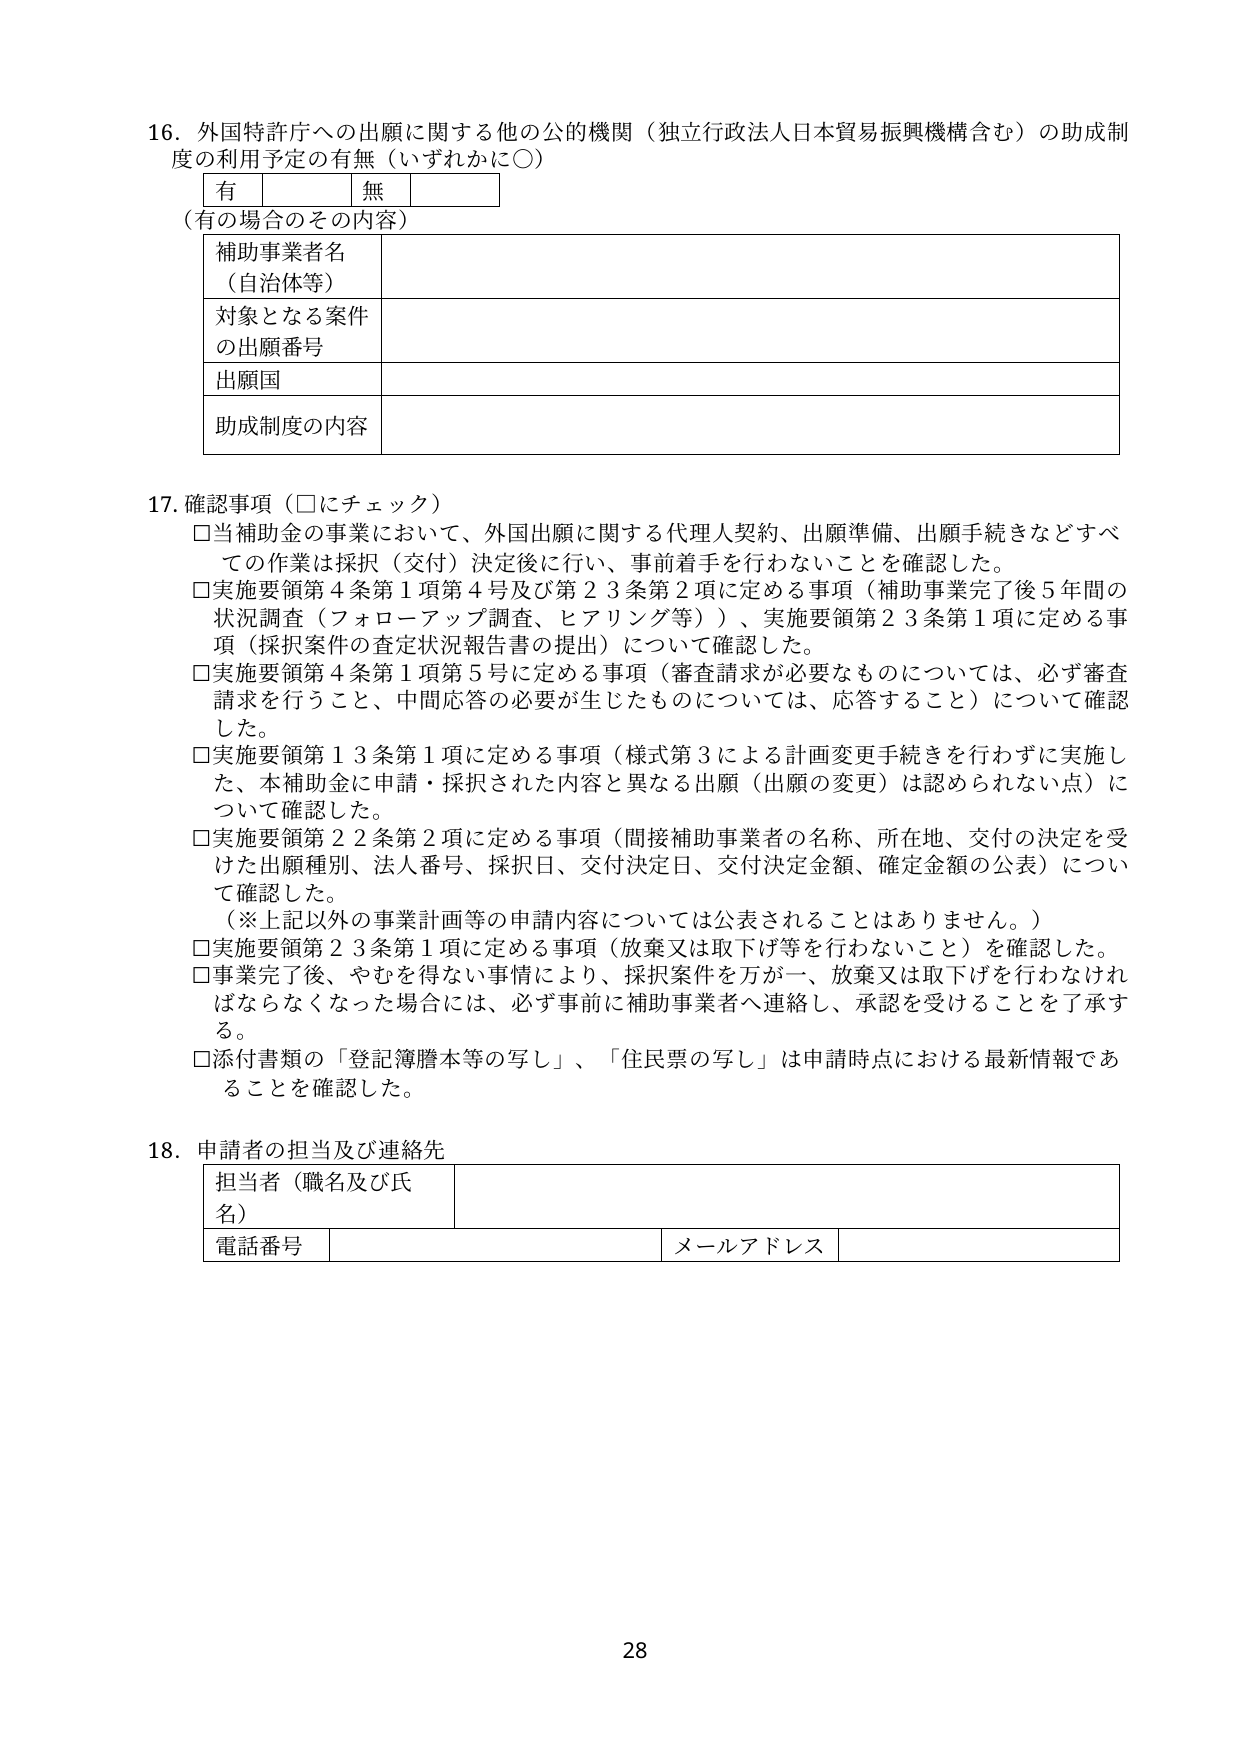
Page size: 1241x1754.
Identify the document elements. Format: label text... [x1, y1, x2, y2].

text 実施要領第２３条第１項に定める事項（放棄又は取下げ等を行わないこと）を確認した。 [191, 934, 1129, 962]
text 実施要領第１３条第１項に定める事項（様式第３による計画変更手続きを行わずに実施した、本補助金に申請・採択された内容と異なる出願（出願の変更）は認められない点）について確認した。 [191, 742, 1129, 824]
table_cell 助成制度の内容 [204, 396, 381, 454]
table_cell 電話番号 [204, 1229, 329, 1261]
text 16．外国特許庁への出願に関する他の公的機関（独立行政法人日本貿易振興機構含む）の助成制度の利用予定の有無（いずれかに○） [148, 118, 1129, 173]
table_cell [330, 1229, 661, 1261]
text 18．申請者の担当及び連絡先 [148, 1137, 1129, 1164]
text 実施要領第２２条第２項に定める事項（間接補助事業者の名称、所在地、交付の決定を受けた出願種別、法人番号、採択日、交付決定日、交付決定金額、確定金額の公表）について確認した。 [191, 824, 1129, 907]
text 実施要領第４条第１項第４号及び第２３条第２項に定める事項（補助事業完了後５年間の状況調査（フォローアップ調査、ヒアリング等））、実施要領第２３条第１項に定める事項（採択案件の査定状況報告書の提出）について確認した。 [191, 577, 1129, 659]
text （有の場合のその内容） [148, 207, 1129, 234]
table_cell [382, 396, 1119, 454]
text （※上記以外の事業計画等の申請内容については公表されることはありません。） [191, 907, 1129, 934]
table_header 有 [204, 174, 262, 206]
table_cell [382, 299, 1119, 362]
table_cell 出願国 [204, 363, 381, 394]
table_header [455, 1165, 1119, 1228]
table_header 補助事業者名 （自治体等） [204, 235, 381, 298]
table_header [382, 235, 1119, 298]
text 17. 確認事項（□にチェック） [148, 489, 1122, 518]
table_cell [839, 1229, 1119, 1261]
table_cell メールアドレス [662, 1229, 838, 1261]
table_cell [382, 363, 1119, 394]
text 実施要領第４条第１項第５号に定める事項（審査請求が必要なものについては、必ず審査請求を行うこと、中間応答の必要が生じたものについては、応答すること）について確認した。 [191, 659, 1129, 742]
table_header 無 [352, 174, 410, 206]
text 当補助金の事業において、外国出願に関する代理人契約、出願準備、出願手続きなどすべての作業は採択（交付）決定後に行い、事前着手を行わないことを確認した。 [192, 518, 1122, 577]
table_cell 対象となる案件の出願番号 [204, 299, 381, 362]
table_header [411, 174, 499, 206]
text 事業完了後、やむを得ない事情により、採択案件を万が一、放棄又は取下げを行わなければならなくなった場合には、必ず事前に補助事業者へ連絡し、承認を受けることを了承する。 [191, 962, 1129, 1044]
table_header 担当者（職名及び氏名） [204, 1165, 454, 1228]
text 添付書類の「登記簿謄本等の写し」、「住民票の写し」は申請時点における最新情報であることを確認した。 [192, 1044, 1122, 1103]
table_header [263, 174, 351, 206]
